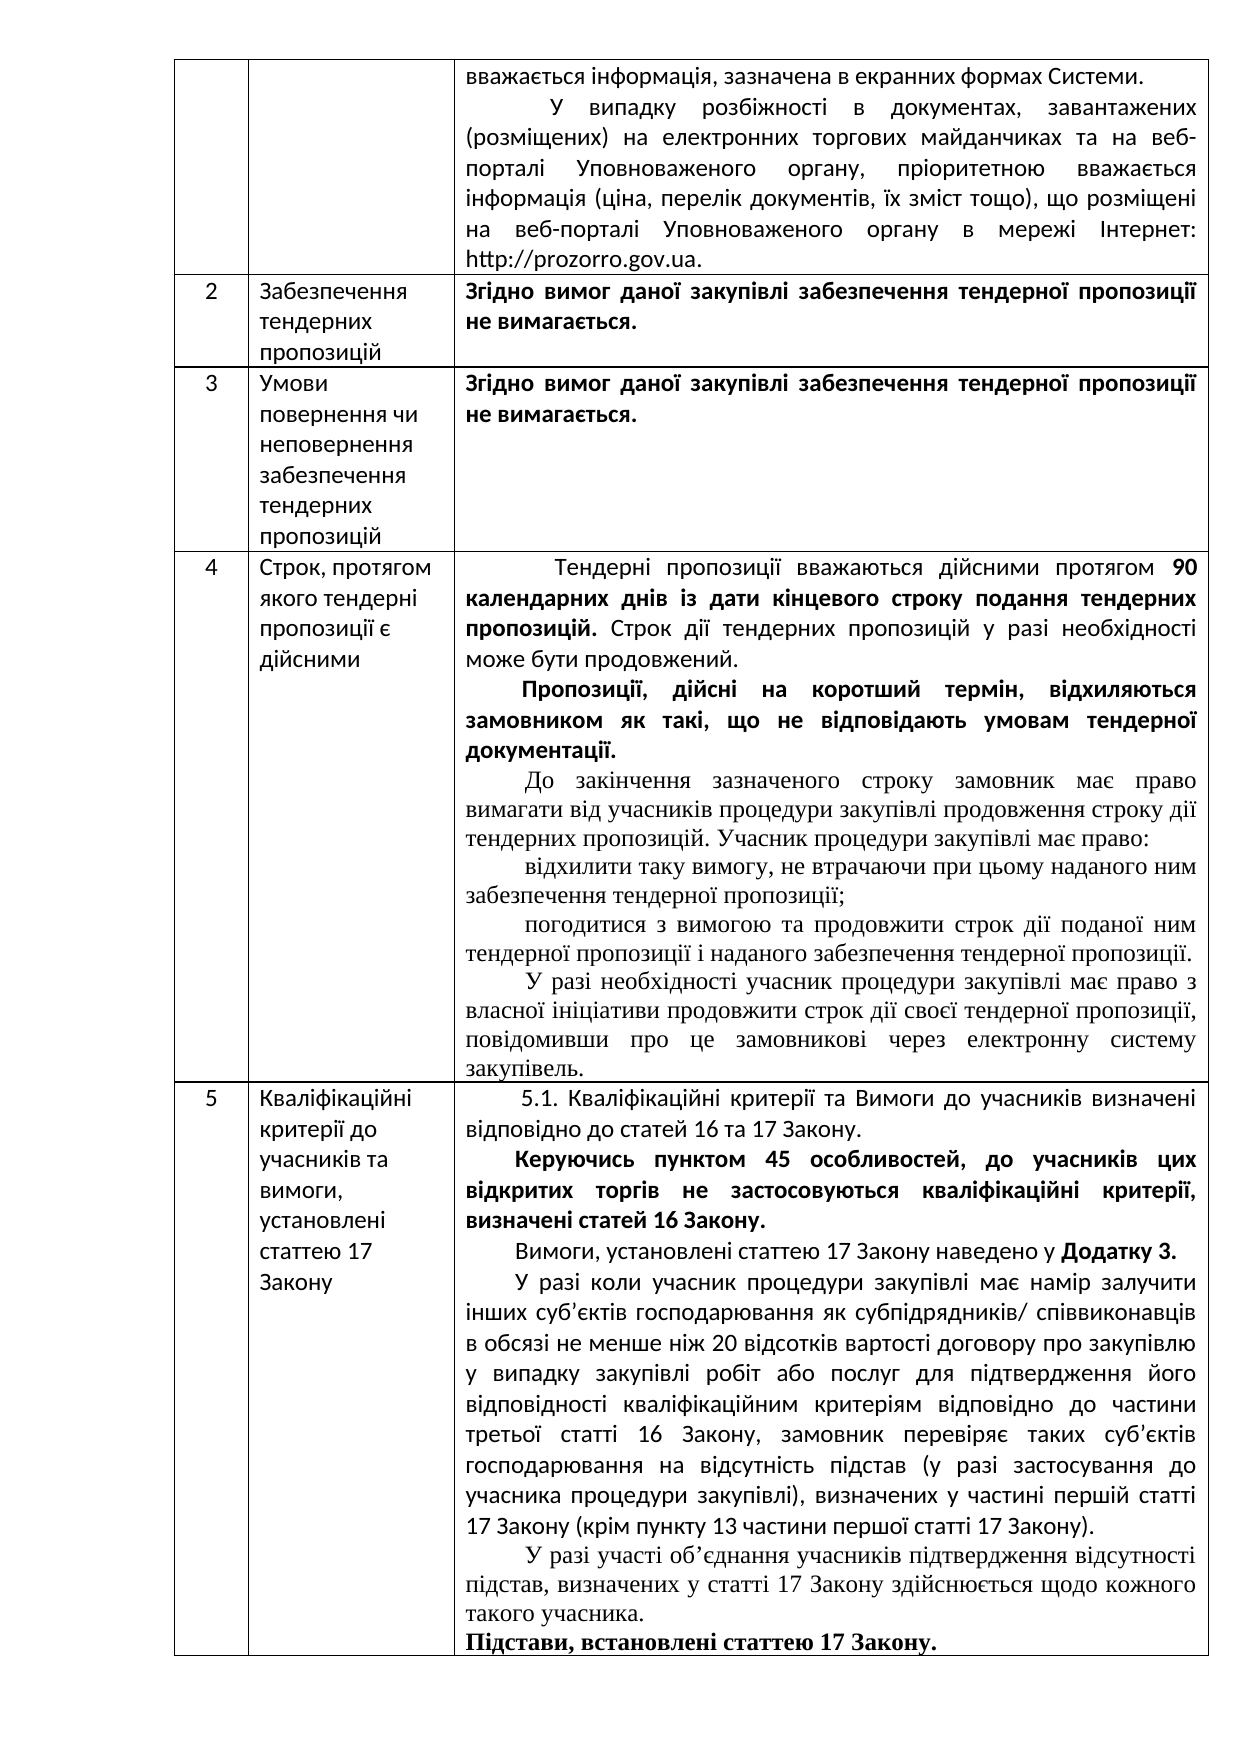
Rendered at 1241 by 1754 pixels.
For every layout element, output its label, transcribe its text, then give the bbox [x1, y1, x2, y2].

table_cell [455, 1083, 1208, 1655]
table_cell Строк, протягом якого тендерні пропозиції є дійсними [249, 552, 454, 1081]
table_cell Забезпечення тендерних пропозицій [249, 275, 454, 366]
table_cell Згідно вимог даної закупівлі забезпечення тендерної пропозиції не вимагається. [455, 275, 1208, 366]
table_cell 4 [175, 552, 248, 1081]
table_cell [249, 60, 454, 274]
table_cell Згідно вимог даної закупівлі забезпечення тендерної пропозиції не вимагається. [455, 368, 1208, 551]
table_cell Тендерні пропозиції вважаються дійсними протягом 90 календарних днів із дати кінцевого строку подання тендерних пропозицій. Строк дії тендерних пропозицій у разі необхідності може бути продовжений. Пропозиції, дійсні на коротший термін, відхиляються замовником як такі, що не відповідають умовам тендерної документації. До закінчення зазначеного строку замовник має право вимагати від учасників процедури закупівлі продовження строку дії тендерних пропозицій. Учасник процедури закупівлі має право: відхилити таку вимогу, не втрачаючи при цьому наданого ним забезпечення тендерної пропозиції; погодитися з вимогою та продовжити строк дії поданої ним тендерної пропозиції і наданого забезпечення тендерної пропозиції. У разі необхідності учасник процедури закупівлі має право з власної ініціативи продовжити строк дії своєї тендерної пропозиції, повідомивши про це замовникові через електронну систему закупівель. [455, 552, 1208, 1081]
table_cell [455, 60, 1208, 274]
table_cell 1 [175, 60, 248, 274]
table_cell 5 [175, 1083, 248, 1655]
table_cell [249, 1083, 454, 1655]
table_cell Умови повернення чи неповернення забезпечення тендерних пропозицій [249, 368, 454, 551]
table_cell 3 [175, 368, 248, 551]
table_cell 2 [175, 275, 248, 366]
